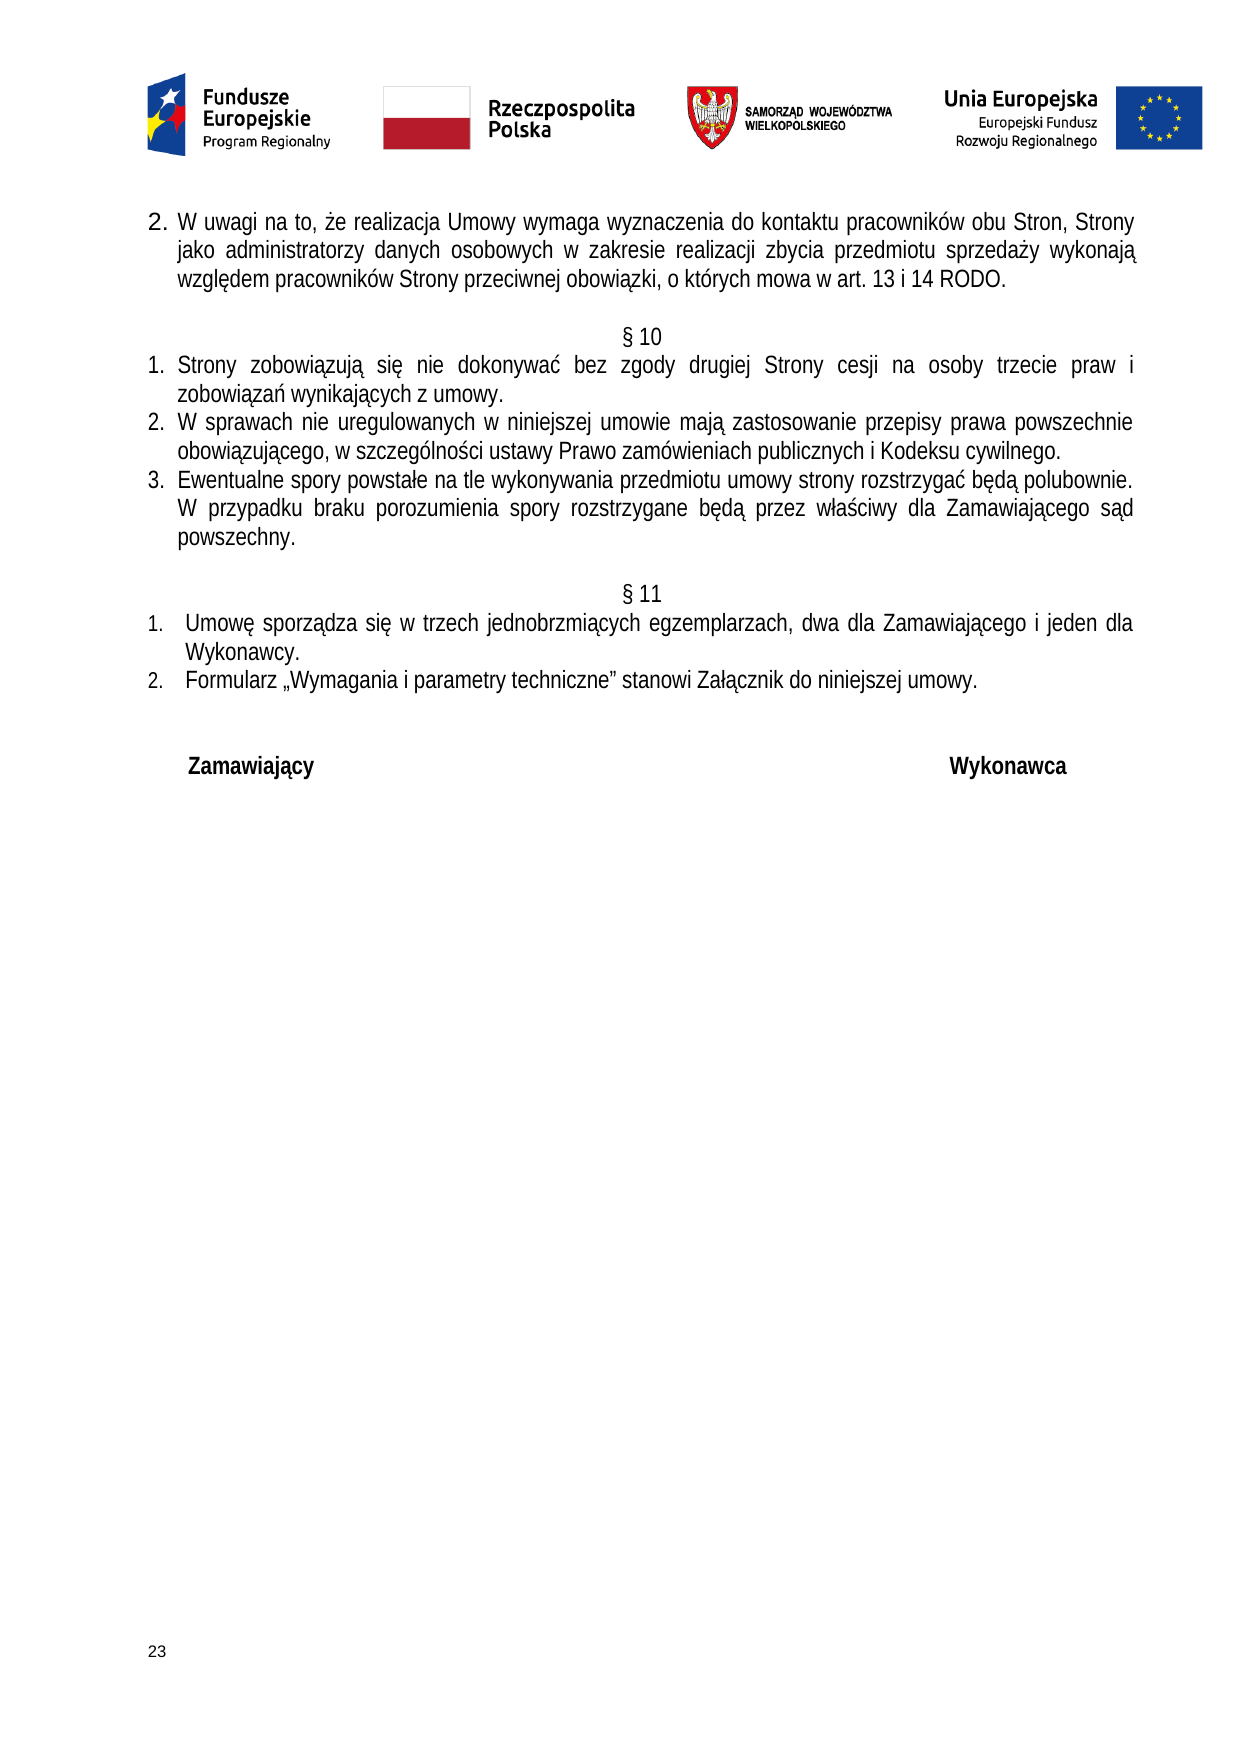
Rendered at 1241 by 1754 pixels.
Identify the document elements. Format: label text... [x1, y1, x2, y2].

list Strony zobowiązują się nie dokonywać bez zgody drugiej Strony cesji na osoby trzecie praw i zobowiązań wynikających z umowy. [148, 350, 1136, 407]
picture [147, 73, 1203, 156]
text Zamawiający Wykonawca [148, 751, 1137, 780]
text § 11 [148, 579, 1136, 608]
list Umowę sporządza się w trzech jednobrzmiących egzemplarzach, dwa dla Zamawiającego i jeden dla Wykonawcy. [148, 608, 1136, 665]
list W uwagi na to, że realizacja Umowy wymaga wyznaczenia do kontaktu pracowników obu Stron, Strony jako administratorzy danych osobowych w zakresie realizacji zbycia przedmiotu sprzedaży wykonają względem pracowników Strony przeciwnej obowiązki, o których mowa w art. 13 i 14 RODO. [148, 207, 1137, 293]
list W sprawach nie uregulowanych w niniejszej umowie mają zastosowanie przepisy prawa powszechnie obowiązującego, w szczególności ustawy Prawo zamówieniach publicznych i Kodeksu cywilnego. [148, 407, 1136, 465]
text § 10 [148, 321, 1136, 350]
list Formularz „Wymagania i parametry techniczne” stanowi Załącznik do niniejszej umowy. [148, 665, 1136, 694]
list Ewentualne spory powstałe na tle wykonywania przedmiotu umowy strony rozstrzygać będą polubownie. W przypadku braku porozumienia spory rozstrzygane będą przez właściwy dla Zamawiającego sąd powszechny. [148, 465, 1136, 551]
